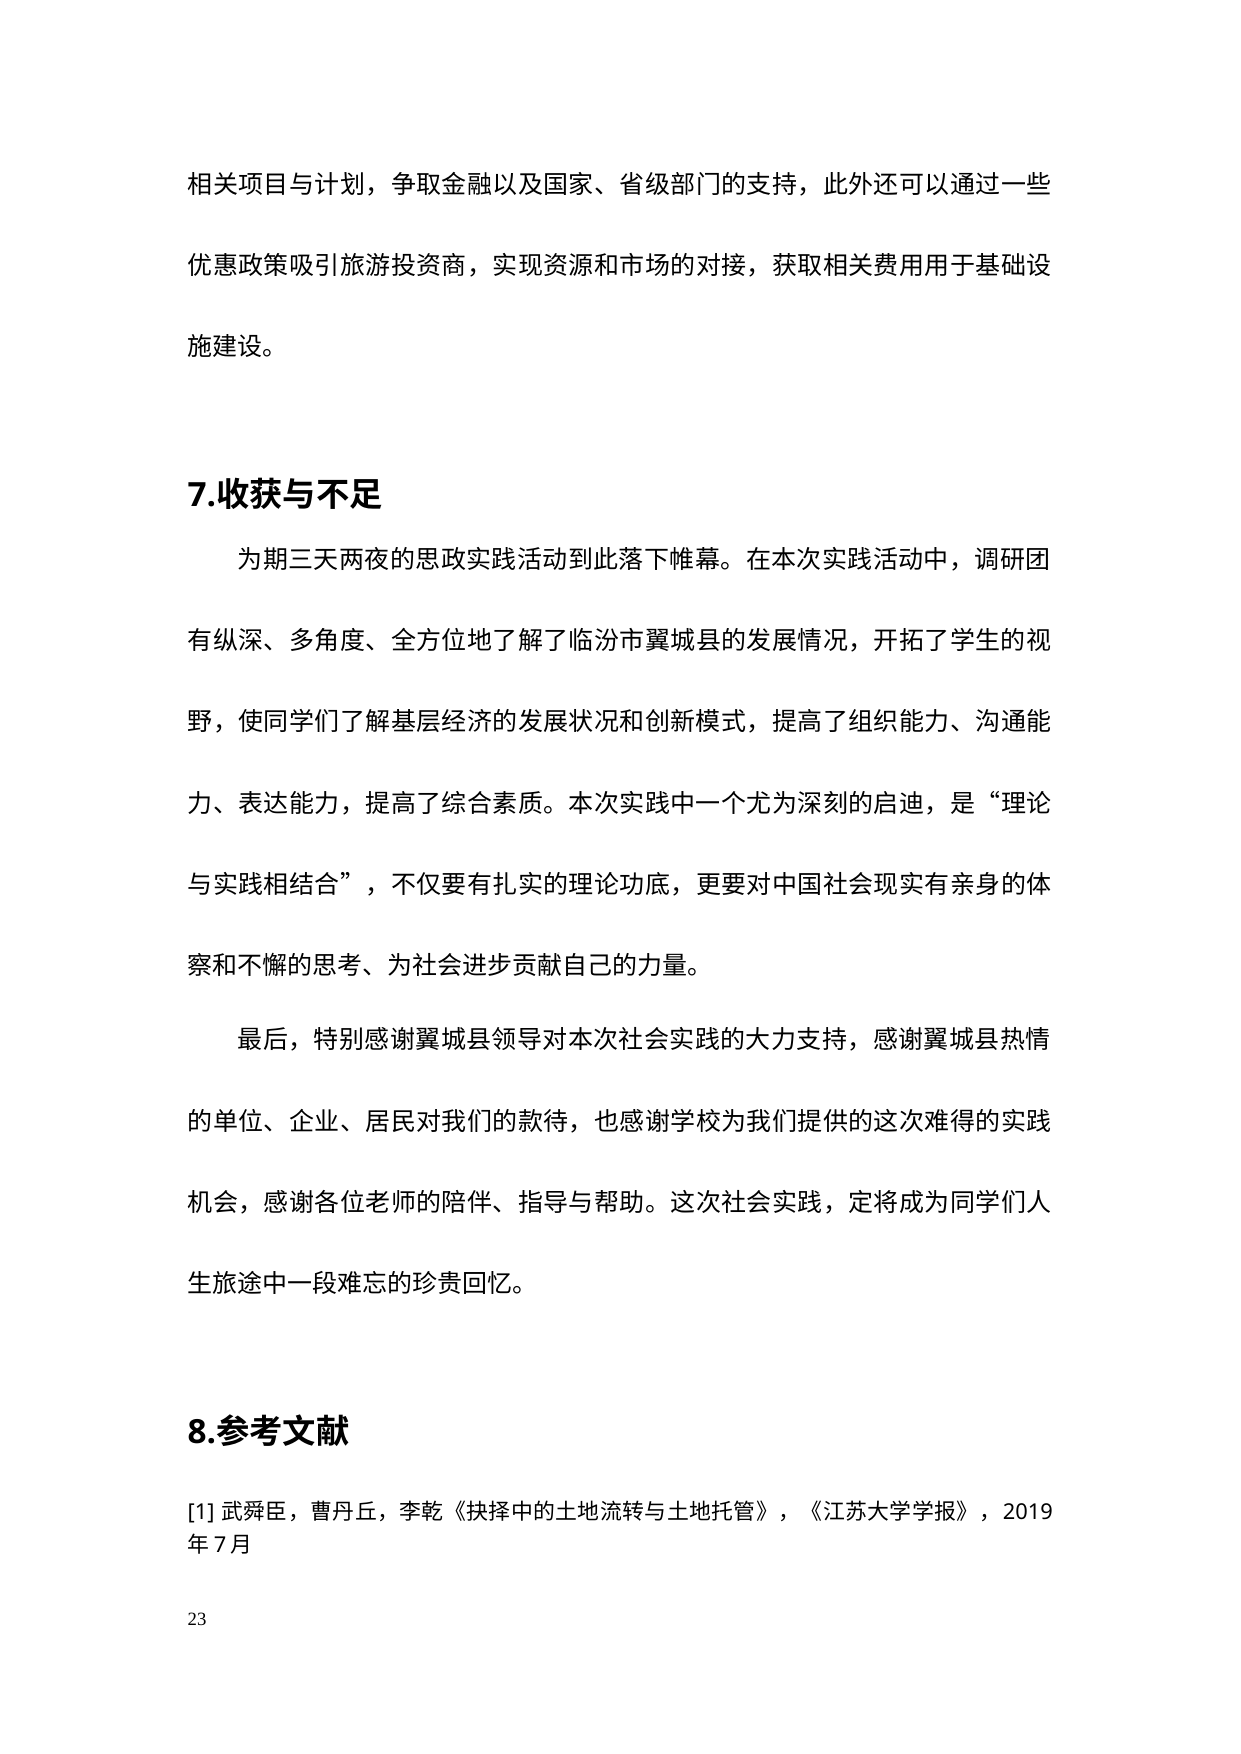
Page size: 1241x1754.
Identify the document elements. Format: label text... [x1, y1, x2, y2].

text 8.参考文献 [187, 1397, 1053, 1462]
text [1] 武舜臣，曹丹丘，李乾《抉择中的土地流转与土地托管》，《江苏大学学报》，2019年7月 [187, 1494, 1053, 1559]
text 为期三天两夜的思政实践活动到此落下帷幕。在本次实践活动中，调研团有纵深、多角度、全方位地了解了临汾市翼城县的发展情况，开拓了学生的视野，使同学们了解基层经济的发展状况和创新模式，提高了组织能力、沟通能力、表达能力，提高了综合素质。本次实践中一个尤为深刻的启迪，是“理论与实践相结合”，不仅要有扎实的理论功底，更要对中国社会现实有亲身的体察和不懈的思考、为社会进步贡献自己的力量。 [187, 525, 1053, 996]
text 7.收获与不足 [187, 460, 1053, 525]
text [187, 150, 1053, 377]
text 最后，特别感谢翼城县领导对本次社会实践的大力支持，感谢翼城县热情的单位、企业、居民对我们的款待，也感谢学校为我们提供的这次难得的实践机会，感谢各位老师的陪伴、指导与帮助。这次社会实践，定将成为同学们人生旅途中一段难忘的珍贵回忆。 [187, 1005, 1053, 1314]
